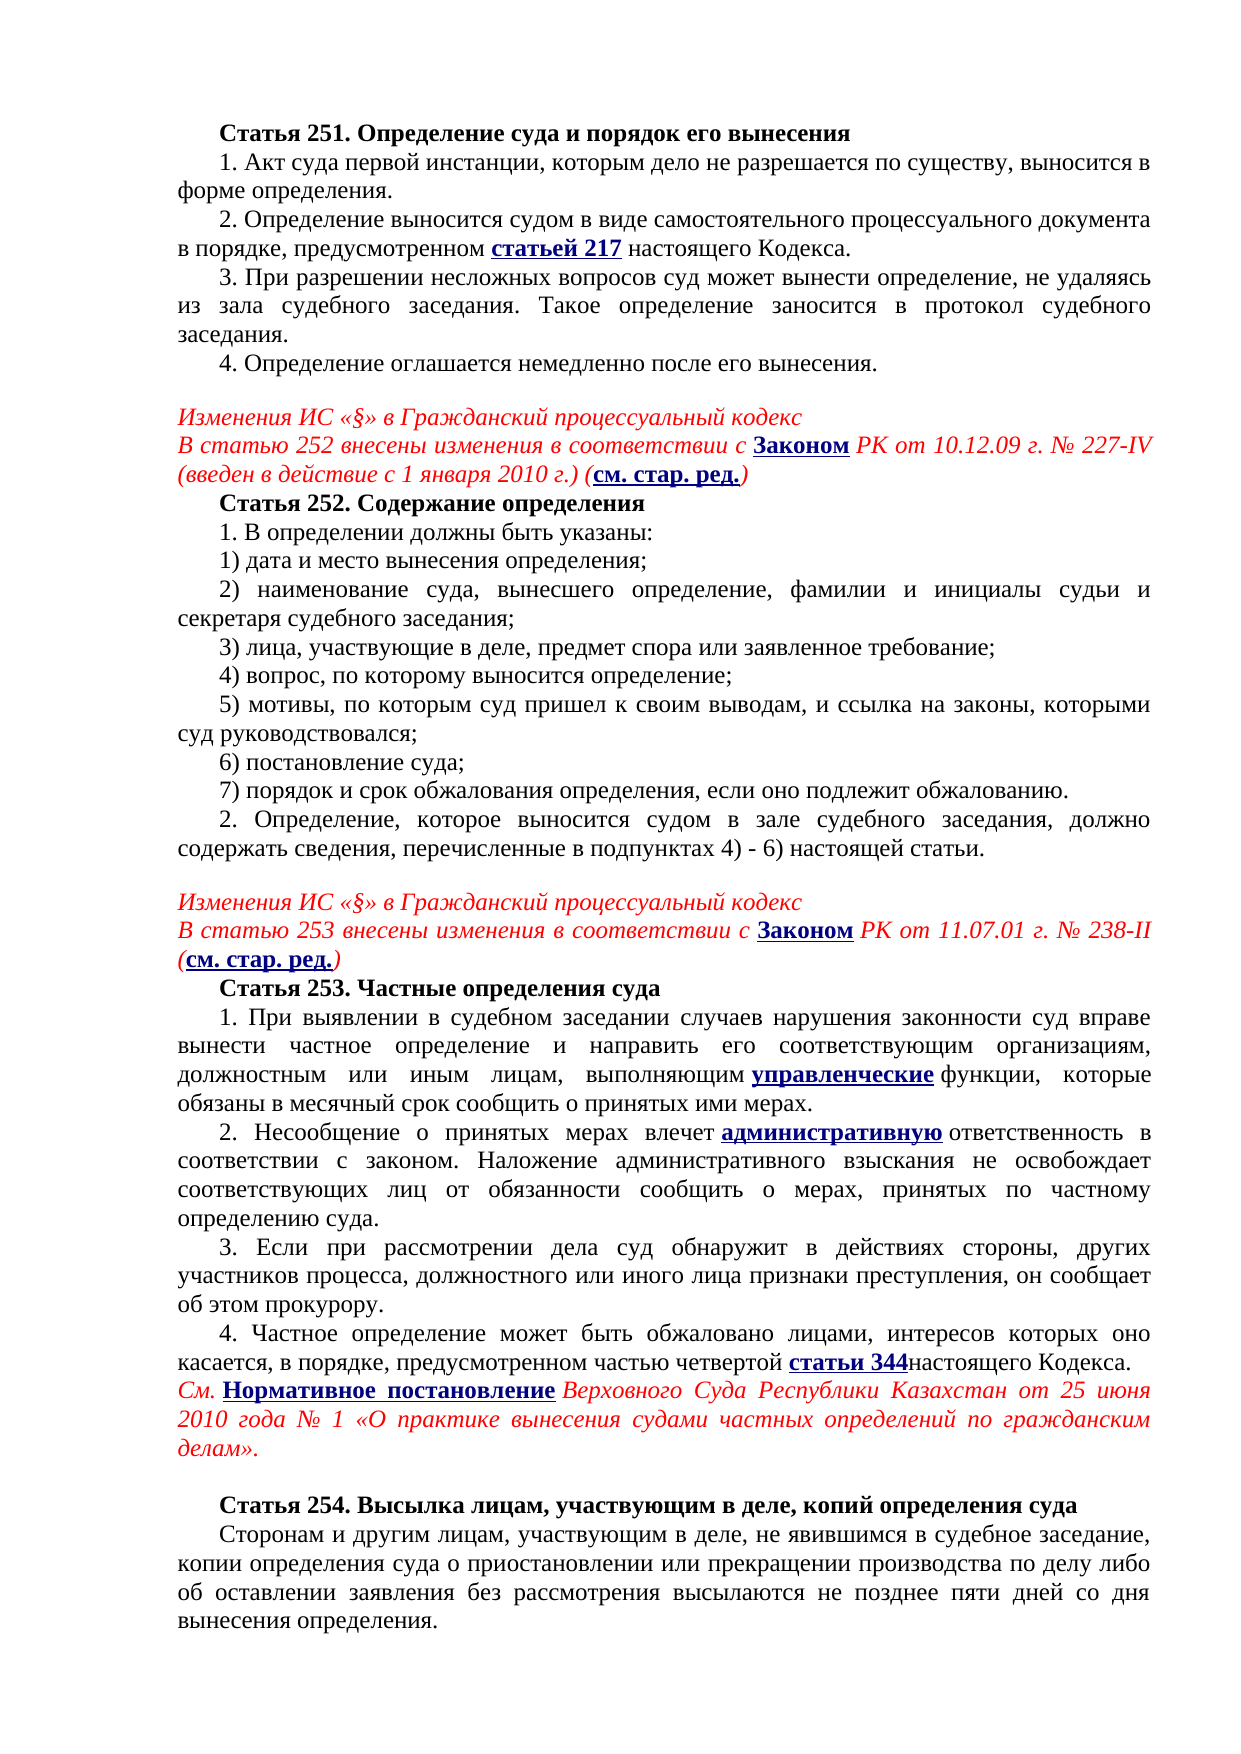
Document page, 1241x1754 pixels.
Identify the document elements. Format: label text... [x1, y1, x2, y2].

text 1. При выявлении в судебном заседании случаев нарушения законности суд вправе вынести частное определение и направить его соответствующим организациям, должностным или иным лицам, выполняющим управленческие функции, которые обязаны в месячный срок сообщить о принятых ими мерах. [177, 1002, 1152, 1117]
text 2) наименование суда, вынесшего определение, фамилии и инициалы судьи и секретаря судебного заседания; [177, 574, 1152, 632]
text В статью 252 внесены изменения в соответствии с Законом РК от 10.12.09 г. № 227-IV (введен в действие с 1 января 2010 г.) (см. стар. ред.) [177, 431, 1152, 488]
text 1) дата и место вынесения определения; [177, 546, 1152, 574]
text Статья 254. Высылка лицам, участвующим в деле, копий определения суда [219, 1491, 1152, 1519]
text Статья 251. Определение суда и порядок его вынесения [219, 118, 1152, 147]
text 3) лица, участвующие в деле, предмет спора или заявленное требование; [177, 632, 1152, 661]
text Изменения ИС «§» в Гражданский процессуальный кодекс [177, 887, 1152, 916]
text 2. Определение выносится судом в виде самостоятельного процессуального документа в порядке, предусмотренном статьей 217 настоящего Кодекса. [177, 204, 1152, 262]
text Изменения ИС «§» в Гражданский процессуальный кодекс [177, 402, 1152, 431]
text Статья 252. Содержание определения [219, 488, 1152, 517]
text В статью 253 внесены изменения в соответствии с Законом РК от 11.07.01 г. № 238-II (см. стар. ред.) [177, 916, 1152, 973]
text 4) вопрос, по которому выносится определение; [177, 661, 1152, 689]
text См. Нормативное постановление Верховного Суда Республики Казахстан от 25 июня 2010 года № 1 «О практике вынесения судами частных определений по гражданским делам». [177, 1376, 1152, 1462]
text 5) мотивы, по которым суд пришел к своим выводам, и ссылка на законы, которыми суд руководствовался; [177, 689, 1152, 747]
text 6) постановление суда; [177, 747, 1152, 776]
text 4. Определение оглашается немедленно после его вынесения. [177, 348, 1152, 377]
text 3. Если при рассмотрении дела суд обнаружит в действиях стороны, других участников процесса, должностного или иного лица признаки преступления, он сообщает об этом прокурору. [177, 1232, 1152, 1318]
text 2. Несообщение о принятых мерах влечет административную ответственность в соответствии с законом. Наложение административного взыскания не освобождает соответствующих лиц от обязанности сообщить о мерах, принятых по частному определению суда. [177, 1117, 1152, 1232]
text 1. В определении должны быть указаны: [177, 517, 1152, 546]
text 1. Акт суда первой инстанции, которым дело не разрешается по существу, выносится в форме определения. [177, 147, 1152, 204]
text Статья 253. Частные определения суда [219, 973, 1152, 1002]
text Сторонам и другим лицам, участвующим в деле, не явившимся в судебное заседание, копии определения суда о приостановлении или прекращении производства по делу либо об оставлении заявления без рассмотрения высылаются не позднее пяти дней со дня вынесения определения. [177, 1519, 1152, 1634]
text 4. Частное определение может быть обжаловано лицами, интересов которых оно касается, в порядке, предусмотренном частью четвертой статьи 344настоящего Кодекса. [177, 1318, 1152, 1376]
text 7) порядок и срок обжалования определения, если оно подлежит обжалованию. [177, 776, 1152, 804]
text 2. Определение, которое выносится судом в зале судебного заседания, должно содержать сведения, перечисленные в подпунктах 4) - 6) настоящей статьи. [177, 804, 1152, 862]
text 3. При разрешении несложных вопросов суд может вынести определение, не удаляясь из зала судебного заседания. Такое определение заносится в протокол судебного заседания. [177, 262, 1152, 348]
